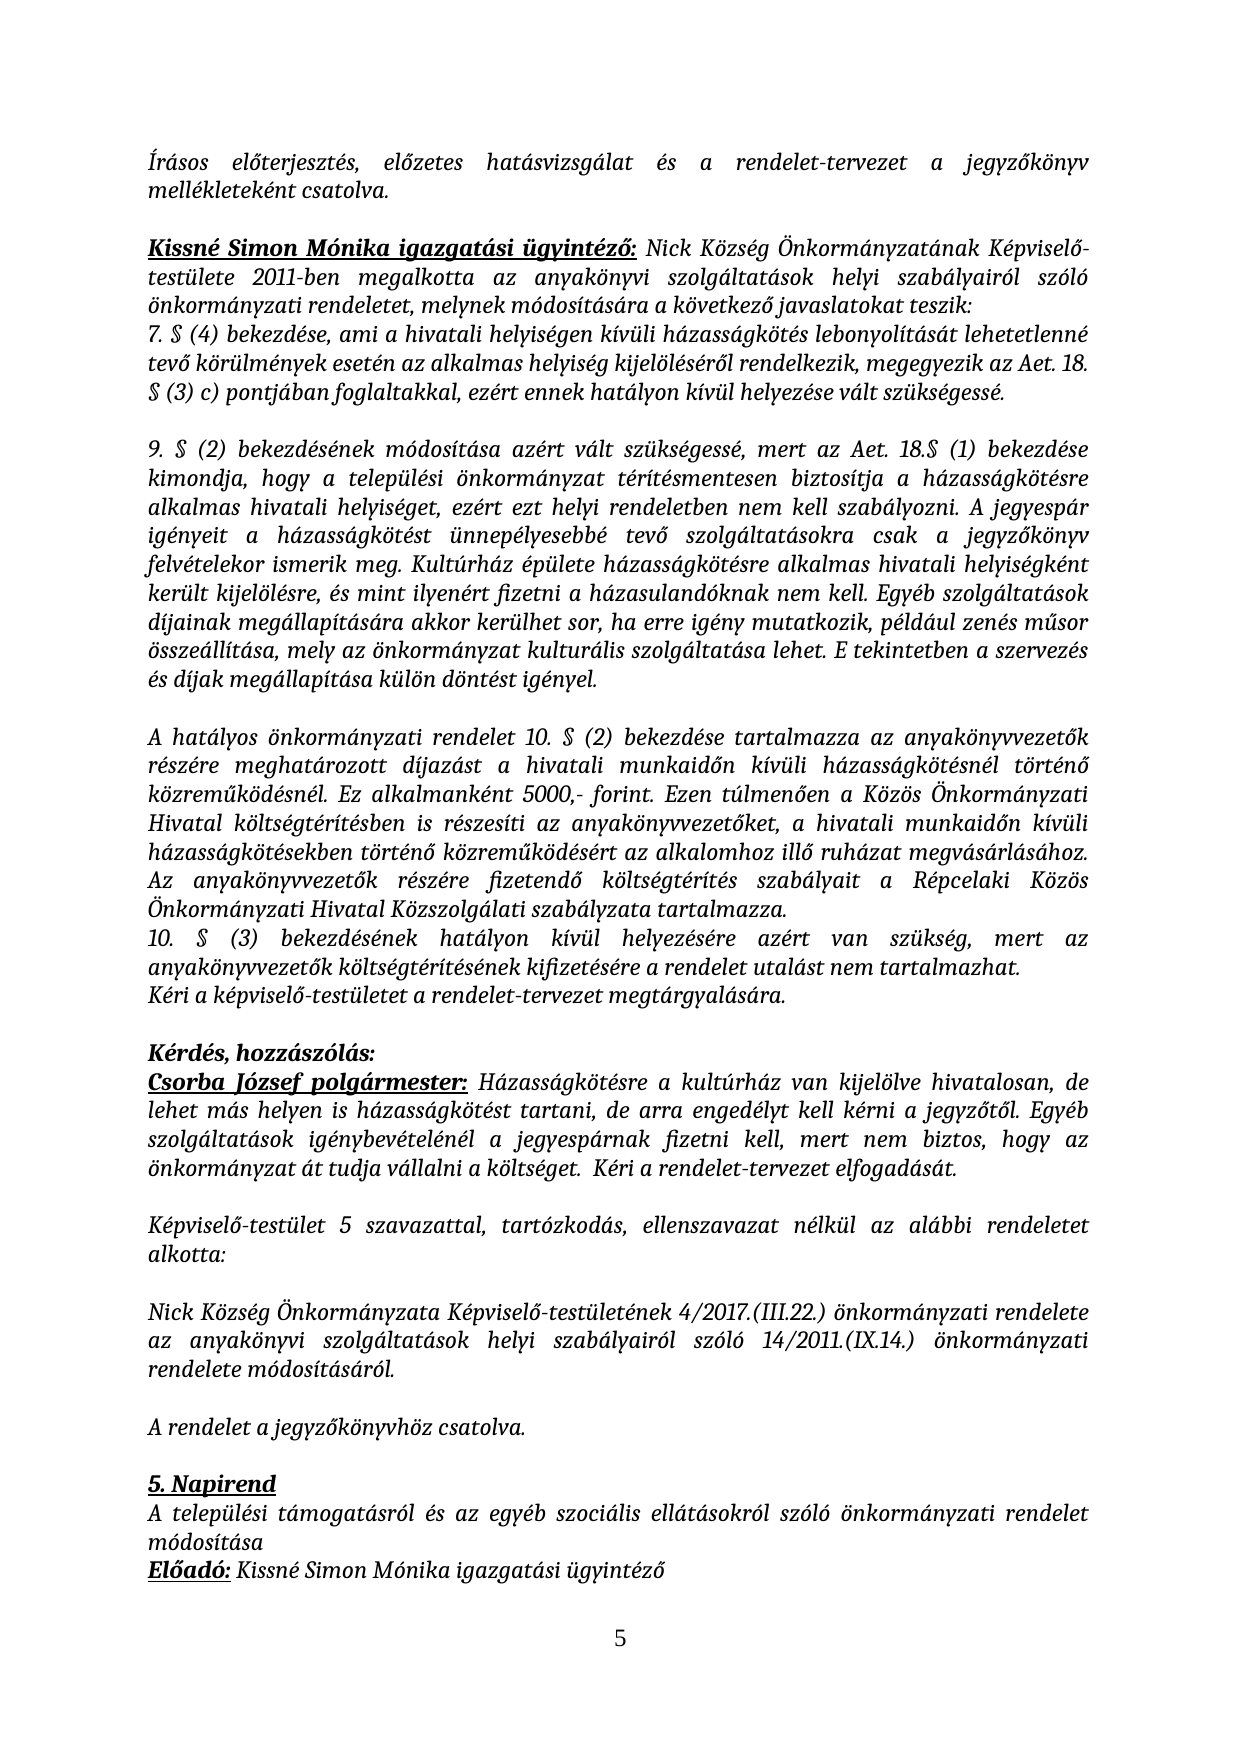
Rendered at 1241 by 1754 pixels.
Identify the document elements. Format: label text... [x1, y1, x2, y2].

text 9. § (2) bekezdésének módosítása azért vált szükségessé, mert az Aet. 18.§ (1) bekezdése kimondja, hogy a települési önkormányzat térítésmentesen biztosítja a házasságkötésre alkalmas hivatali helyiséget, ezért ezt helyi rendeletben nem kell szabályozni. A jegyespár igényeit a házasságkötést ünnepélyesebbé tevő szolgáltatásokra csak a jegyzőkönyv felvételekor ismerik meg. Kultúrház épülete házasságkötésre alkalmas hivatali helyiségként került kijelölésre, és mint ilyenért fizetni a házasulandóknak nem kell. Egyéb szolgáltatások díjainak megállapítására akkor kerülhet sor, ha erre igény mutatkozik, például zenés műsor összeállítása, mely az önkormányzat kulturális szolgáltatása lehet. E tekintetben a szervezés és díjak megállapítása külön döntést igényel. [148, 435, 1093, 694]
text Kissné Simon Mónika igazgatási ügyintéző: Nick Község Önkormányzatának Képviselő-testülete 2011-ben megalkotta az anyakönyvi szolgáltatások helyi szabályairól szóló önkormányzati rendeletet, melynek módosítására a következő javaslatokat teszik: [148, 234, 1093, 320]
text 10. § (3) bekezdésének hatályon kívül helyezésére azért van szükség, mert az anyakönyvvezetők költségtérítésének kifizetésére a rendelet utalást nem tartalmazhat. [148, 924, 1093, 981]
text 7. § (4) bekezdése, ami a hivatali helyiségen kívüli házasságkötés lebonyolítását lehetetlenné tevő körülmények esetén az alkalmas helyiség kijelöléséről rendelkezik, megegyezik az Aet. 18. § (3) c) pontjában foglaltakkal, ezért ennek hatályon kívül helyezése vált szükségessé. [148, 320, 1093, 406]
text Képviselő-testület 5 szavazattal, tartózkodás, ellenszavazat nélkül az alábbi rendeletet alkotta: [148, 1211, 1093, 1269]
text A települési támogatásról és az egyéb szociális ellátásokról szóló önkormányzati rendelet módosítása [148, 1499, 1093, 1556]
text 5. Napirend [148, 1470, 1093, 1499]
text A rendelet a jegyzőkönyvhöz csatolva. [148, 1413, 1093, 1441]
text A hatályos önkormányzati rendelet 10. § (2) bekezdése tartalmazza az anyakönyvvezetők részére meghatározott díjazást a hivatali munkaidőn kívüli házasságkötésnél történő közreműködésnél. Ez alkalmanként 5000,- forint. Ezen túlmenően a Közös Önkormányzati Hivatal költségtérítésben is részesíti az anyakönyvvezetőket, a hivatali munkaidőn kívüli házasságkötésekben történő közreműködésért az alkalomhoz illő ruházat megvásárlásához. Az anyakönyvvezetők részére fizetendő költségtérítés szabályait a Répcelaki Közös Önkormányzati Hivatal Közszolgálati szabályzata tartalmazza. [148, 723, 1093, 924]
text Kérdés, hozzászólás: [148, 1039, 1093, 1068]
text Előadó: Kissné Simon Mónika igazgatási ügyintéző [148, 1556, 1093, 1585]
text Csorba József polgármester: Házasságkötésre a kultúrház van kijelölve hivatalosan, de lehet más helyen is házasságkötést tartani, de arra engedélyt kell kérni a jegyzőtől. Egyéb szolgáltatások igénybevételénél a jegyespárnak fizetni kell, mert nem biztos, hogy az önkormányzat át tudja vállalni a költséget. Kéri a rendelet-tervezet elfogadását. [148, 1068, 1093, 1183]
text Nick Község Önkormányzata Képviselő-testületének 4/2017.(III.22.) önkormányzati rendelete az anyakönyvi szolgáltatások helyi szabályairól szóló 14/2011.(IX.14.) önkormányzati rendelete módosításáról. [148, 1298, 1093, 1384]
text Írásos előterjesztés, előzetes hatásvizsgálat és a rendelet-tervezet a jegyzőkönyv mellékleteként csatolva. [148, 148, 1093, 205]
text Kéri a képviselő-testületet a rendelet-tervezet megtárgyalására. [148, 981, 1093, 1010]
